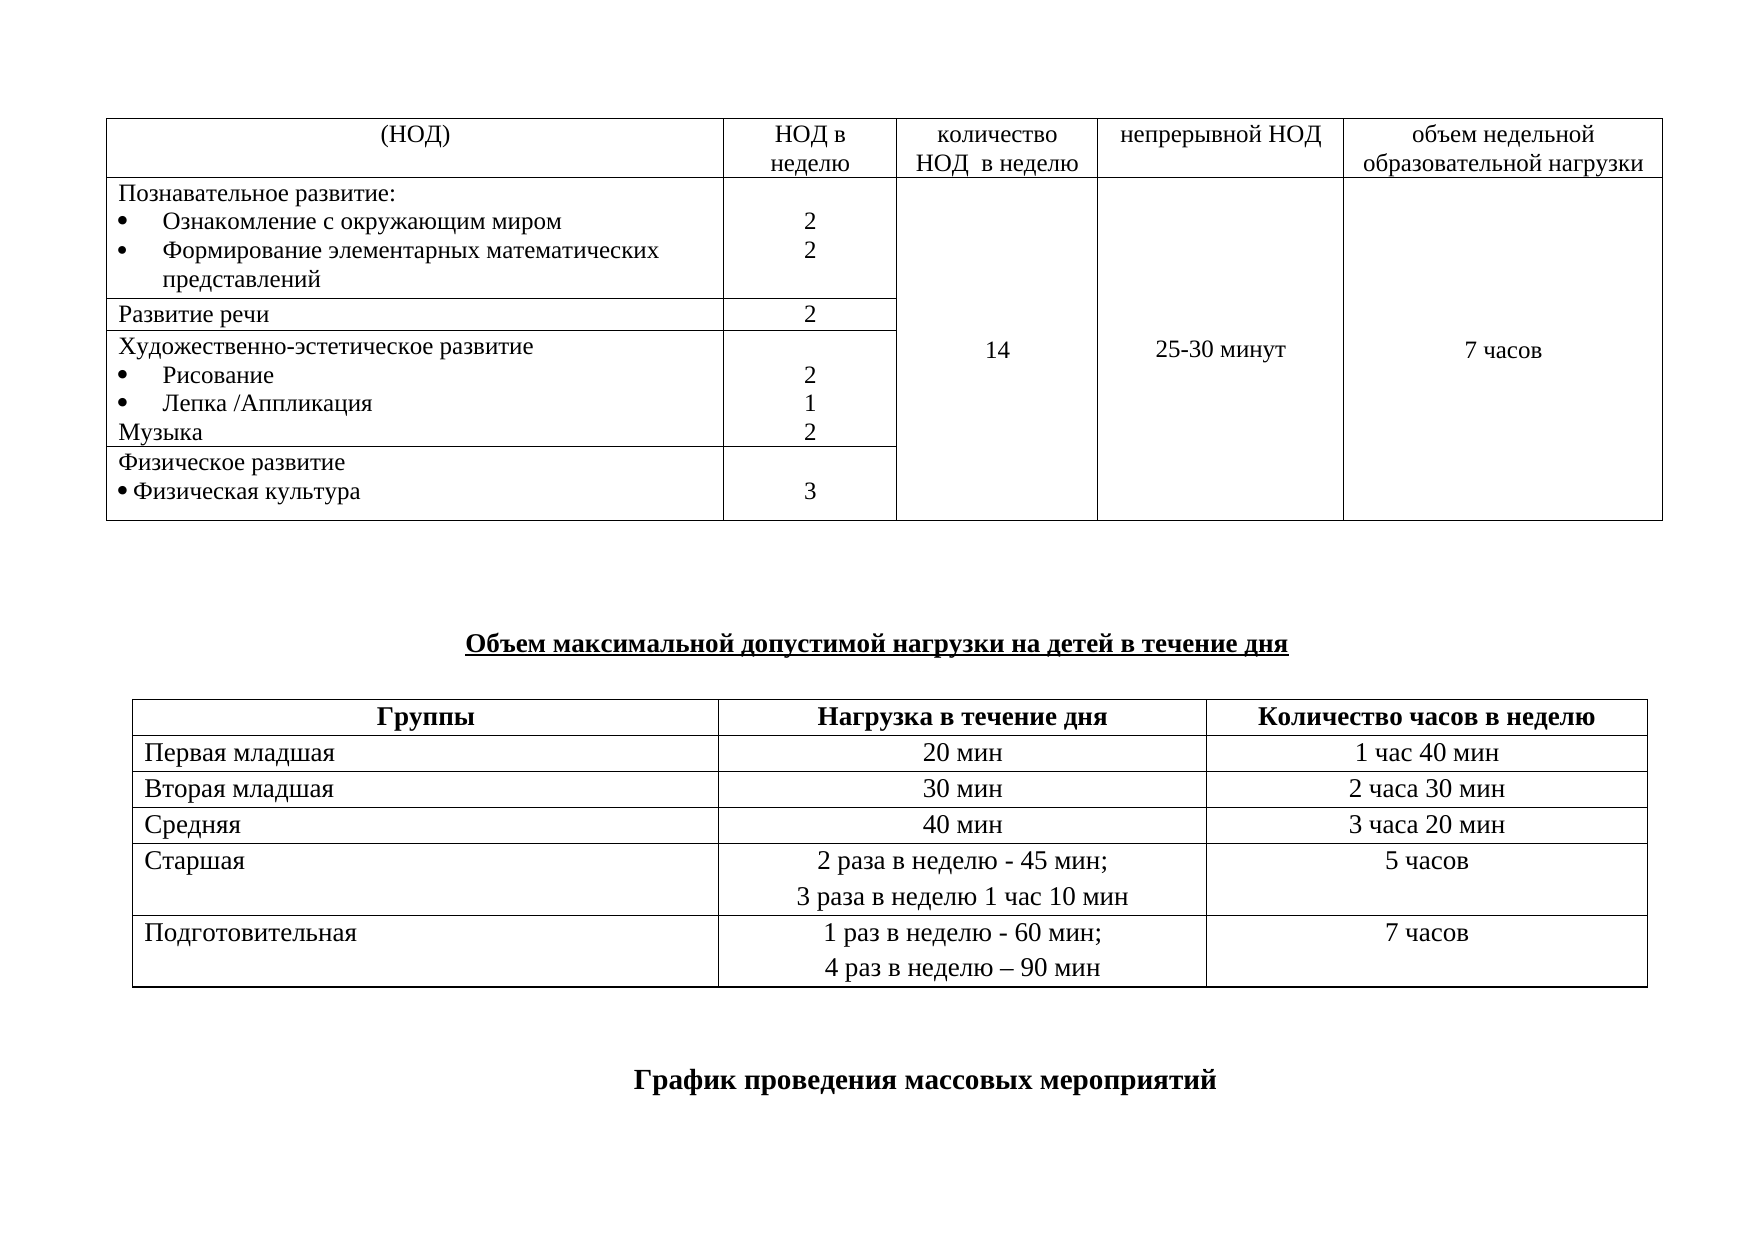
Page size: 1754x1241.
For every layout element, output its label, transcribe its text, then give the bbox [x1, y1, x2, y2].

table_cell 30 мин [719, 772, 1206, 807]
table_header Нагрузка в течение дня [719, 700, 1206, 735]
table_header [107, 119, 723, 177]
table_header Группы [133, 700, 718, 735]
table_cell 2 раза в неделю - 45 мин; 3 раза в неделю 1 час 10 мин [719, 844, 1206, 915]
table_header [1098, 119, 1343, 177]
table_cell 3 часа 20 мин [1207, 808, 1647, 843]
table_cell Первая младшая [133, 736, 718, 771]
table_cell 1 час 40 мин [1207, 736, 1647, 771]
table_cell Художественно-эстетическое развитие Рисование Лепка /Аппликация Музыка [107, 331, 723, 446]
table_cell Вторая младшая [133, 772, 718, 807]
text Объем максимальной допустимой нагрузки на детей в течение дня [118, 627, 1636, 658]
table_header Количество часов в неделю [1207, 700, 1647, 735]
table_cell Средняя [133, 808, 718, 843]
list График проведения массовых мероприятий [215, 1062, 1636, 1095]
table_cell 1 раз в неделю - 60 мин; 4 раз в неделю – 90 мин [719, 916, 1206, 986]
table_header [1344, 119, 1662, 177]
table_cell 3 [724, 447, 896, 520]
table_cell 5 часов [1207, 844, 1647, 915]
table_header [897, 119, 1097, 177]
table_cell 14 [897, 178, 1097, 520]
table_cell Познавательное развитие: Ознакомление с окружающим миром Формирование элементарных математических представлений [107, 178, 723, 298]
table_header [724, 119, 896, 177]
table_cell Физическое развитие Физическая культура [107, 447, 723, 520]
table_cell 7 часов [1344, 178, 1662, 520]
table_cell Подготовительная [133, 916, 718, 986]
table_cell Старшая [133, 844, 718, 915]
table_cell 20 мин [719, 736, 1206, 771]
table_cell 40 мин [719, 808, 1206, 843]
table_cell Развитие речи [107, 299, 723, 330]
table_cell 2 часа 30 мин [1207, 772, 1647, 807]
table_cell 25-30 минут [1098, 178, 1343, 520]
table_cell 2 1 2 [724, 331, 896, 446]
table_cell 7 часов [1207, 916, 1647, 986]
table_cell 2 [724, 299, 896, 330]
table_cell 2 2 [724, 178, 896, 298]
